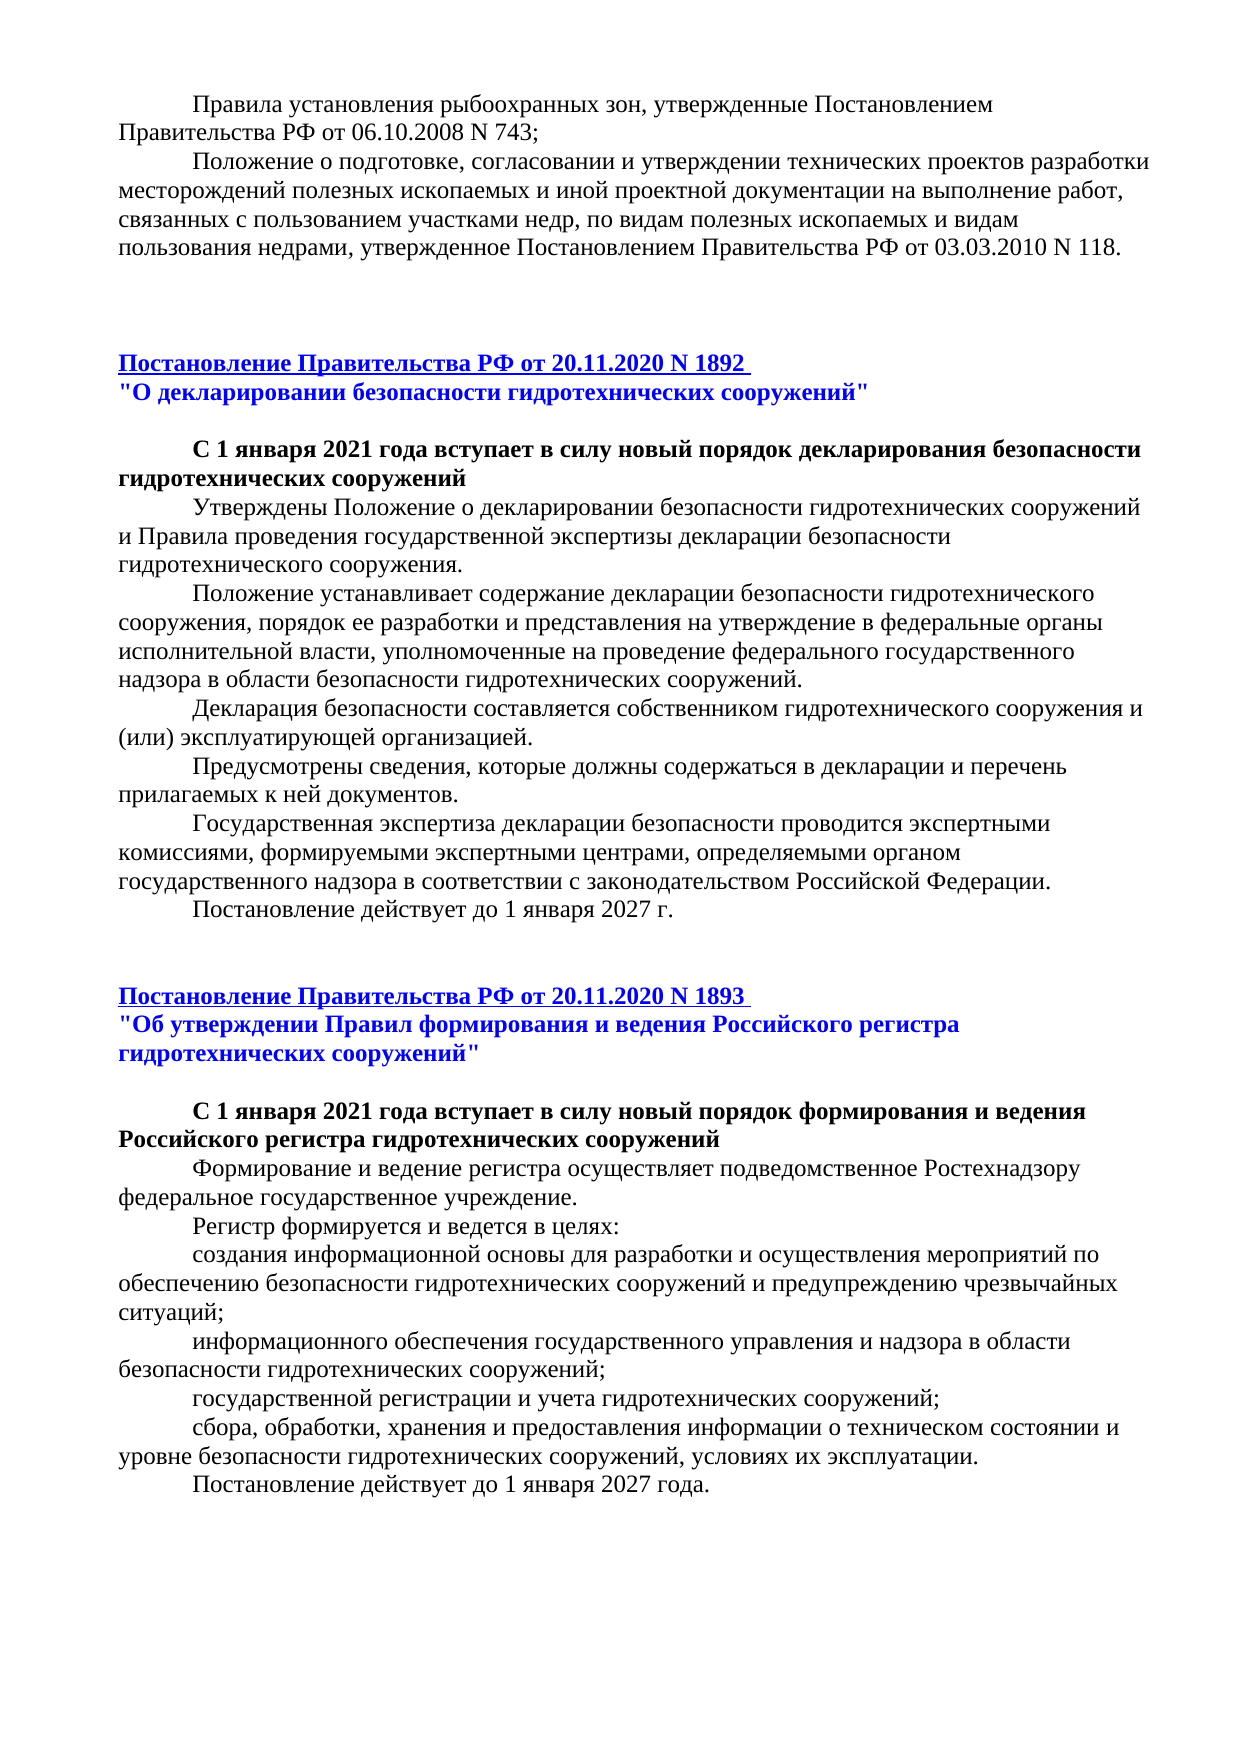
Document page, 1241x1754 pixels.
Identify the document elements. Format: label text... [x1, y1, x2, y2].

text Декларация безопасности составляется собственником гидротехнического сооружения и (или) эксплуатирующей организацией. [118, 693, 1152, 751]
text Положение о подготовке, согласовании и утверждении технических проектов разработки месторождений полезных ископаемых и иной проектной документации на выполнение работ, связанных с пользованием участками недр, по видам полезных ископаемых и видам пользования недрами, утвержденное Постановлением Правительства РФ от 03.03.2010 N 118. [118, 146, 1152, 261]
text информационного обеспечения государственного управления и надзора в области безопасности гидротехнических сооружений; [118, 1326, 1152, 1383]
text Постановление Правительства РФ от 20.11.2020 N 1893 [118, 981, 1152, 1009]
text Положение устанавливает содержание декларации безопасности гидротехнического сооружения, порядок ее разработки и представления на утверждение в федеральные органы исполнительной власти, уполномоченные на проведение федерального государственного надзора в области безопасности гидротехнических сооружений. [118, 578, 1152, 693]
text Постановление действует до 1 января 2027 г. [118, 894, 1152, 923]
text С 1 января 2021 года вступает в силу новый порядок формирования и ведения Российского регистра гидротехнических сооружений [118, 1096, 1152, 1153]
text Формирование и ведение регистра осуществляет подведомственное Ростехнадзору федеральное государственное учреждение. [118, 1153, 1152, 1211]
text Утверждены Положение о декларировании безопасности гидротехнических сооружений и Правила проведения государственной экспертизы декларации безопасности гидротехнического сооружения. [118, 492, 1152, 578]
text Постановление Правительства РФ от 20.11.2020 N 1892 [118, 348, 1152, 377]
text Государственная экспертиза декларации безопасности проводится экспертными комиссиями, формируемыми экспертными центрами, определяемыми органом государственного надзора в соответствии с законодательством Российской Федерации. [118, 808, 1152, 894]
text "О декларировании безопасности гидротехнических сооружений" [118, 377, 1152, 406]
text Постановление действует до 1 января 2027 года. [118, 1469, 1152, 1498]
text сбора, обработки, хранения и предоставления информации о техническом состоянии и уровне безопасности гидротехнических сооружений, условиях их эксплуатации. [118, 1412, 1152, 1469]
text государственной регистрации и учета гидротехнических сооружений; [118, 1383, 1152, 1412]
text Регистр формируется и ведется в целях: [118, 1211, 1152, 1239]
text Предусмотрены сведения, которые должны содержаться в декларации и перечень прилагаемых к ней документов. [118, 751, 1152, 808]
text Правила установления рыбоохранных зон, утвержденные Постановлением Правительства РФ от 06.10.2008 N 743; [118, 89, 1152, 146]
text создания информационной основы для разработки и осуществления мероприятий по обеспечению безопасности гидротехнических сооружений и предупреждению чрезвычайных ситуаций; [118, 1239, 1152, 1326]
text С 1 января 2021 года вступает в силу новый порядок декларирования безопасности гидротехнических сооружений [118, 434, 1152, 492]
text "Об утверждении Правил формирования и ведения Российского регистра гидротехнических сооружений" [118, 1009, 1152, 1067]
